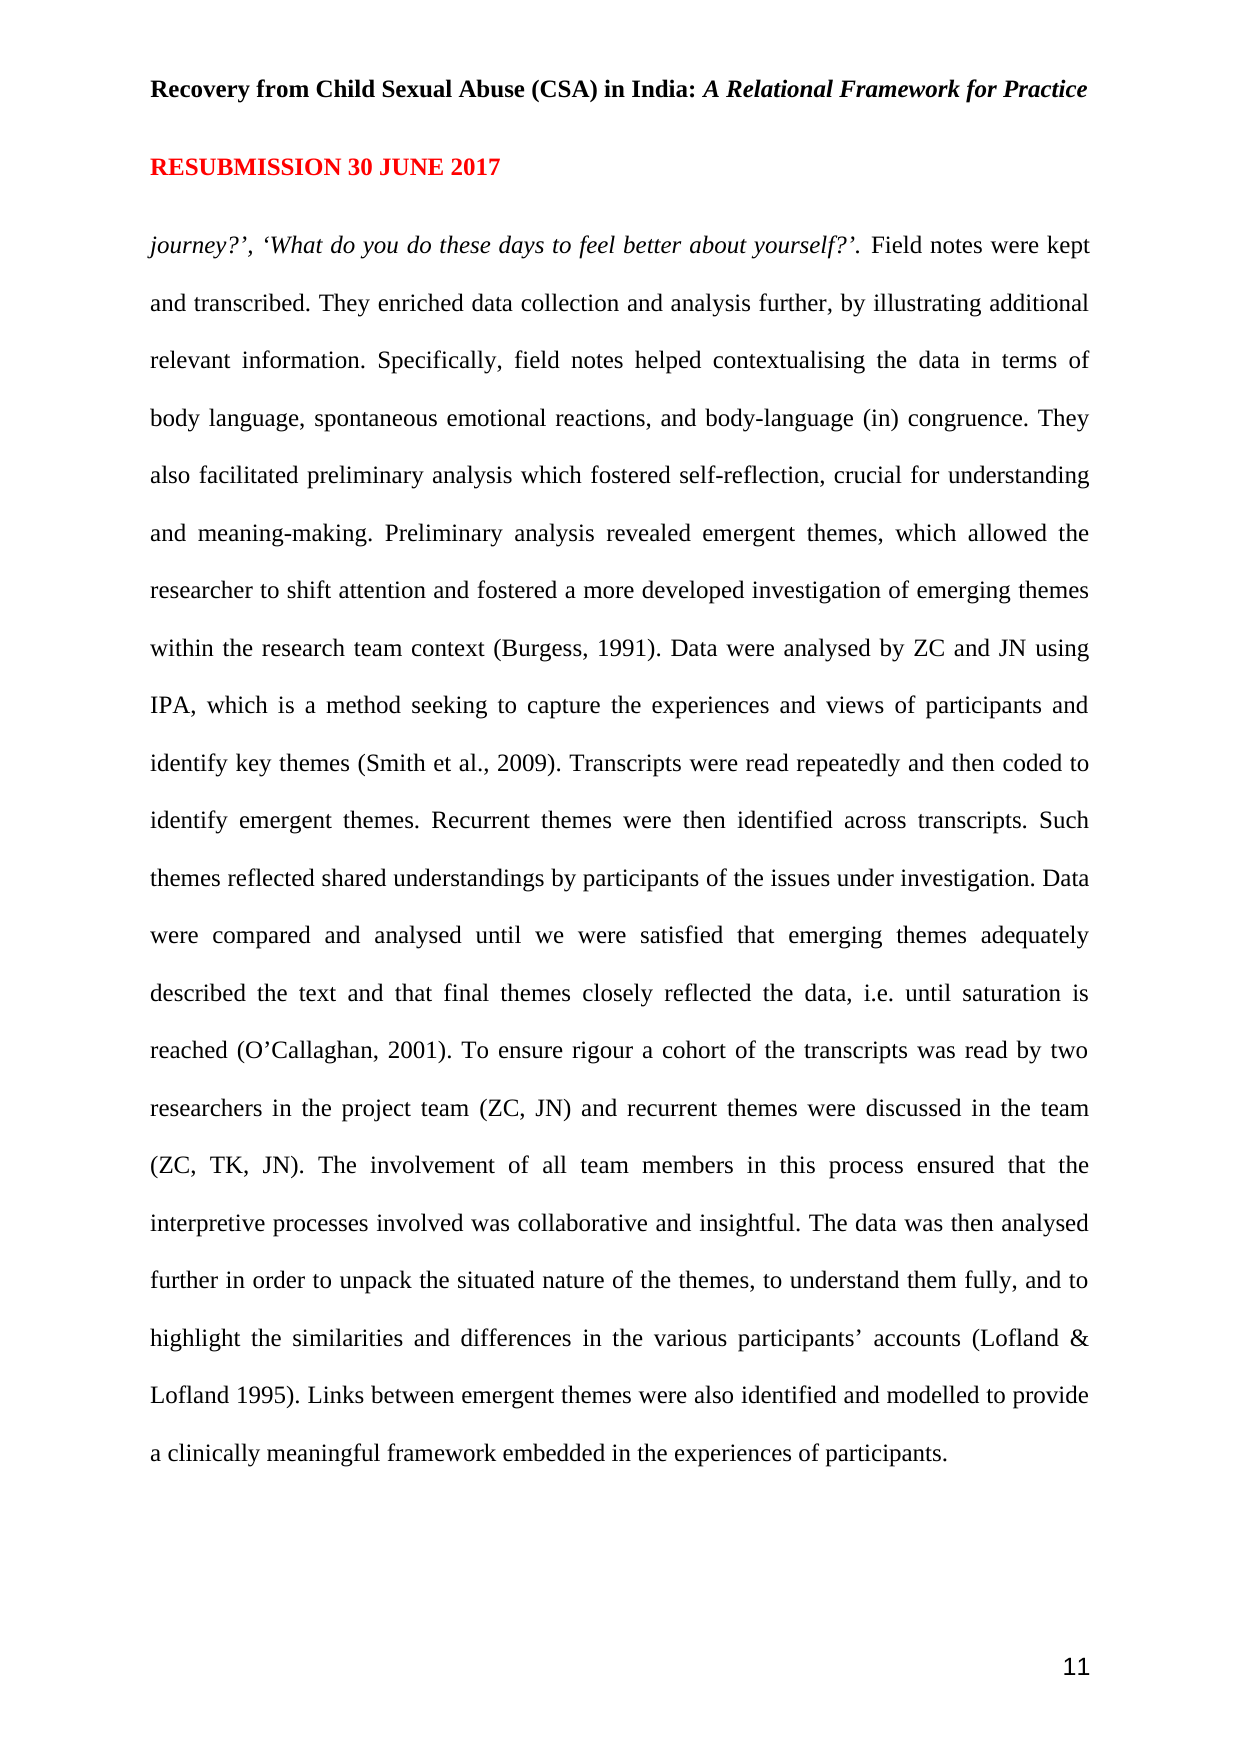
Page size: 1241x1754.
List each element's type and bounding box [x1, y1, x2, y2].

text [150, 230, 1090, 1467]
